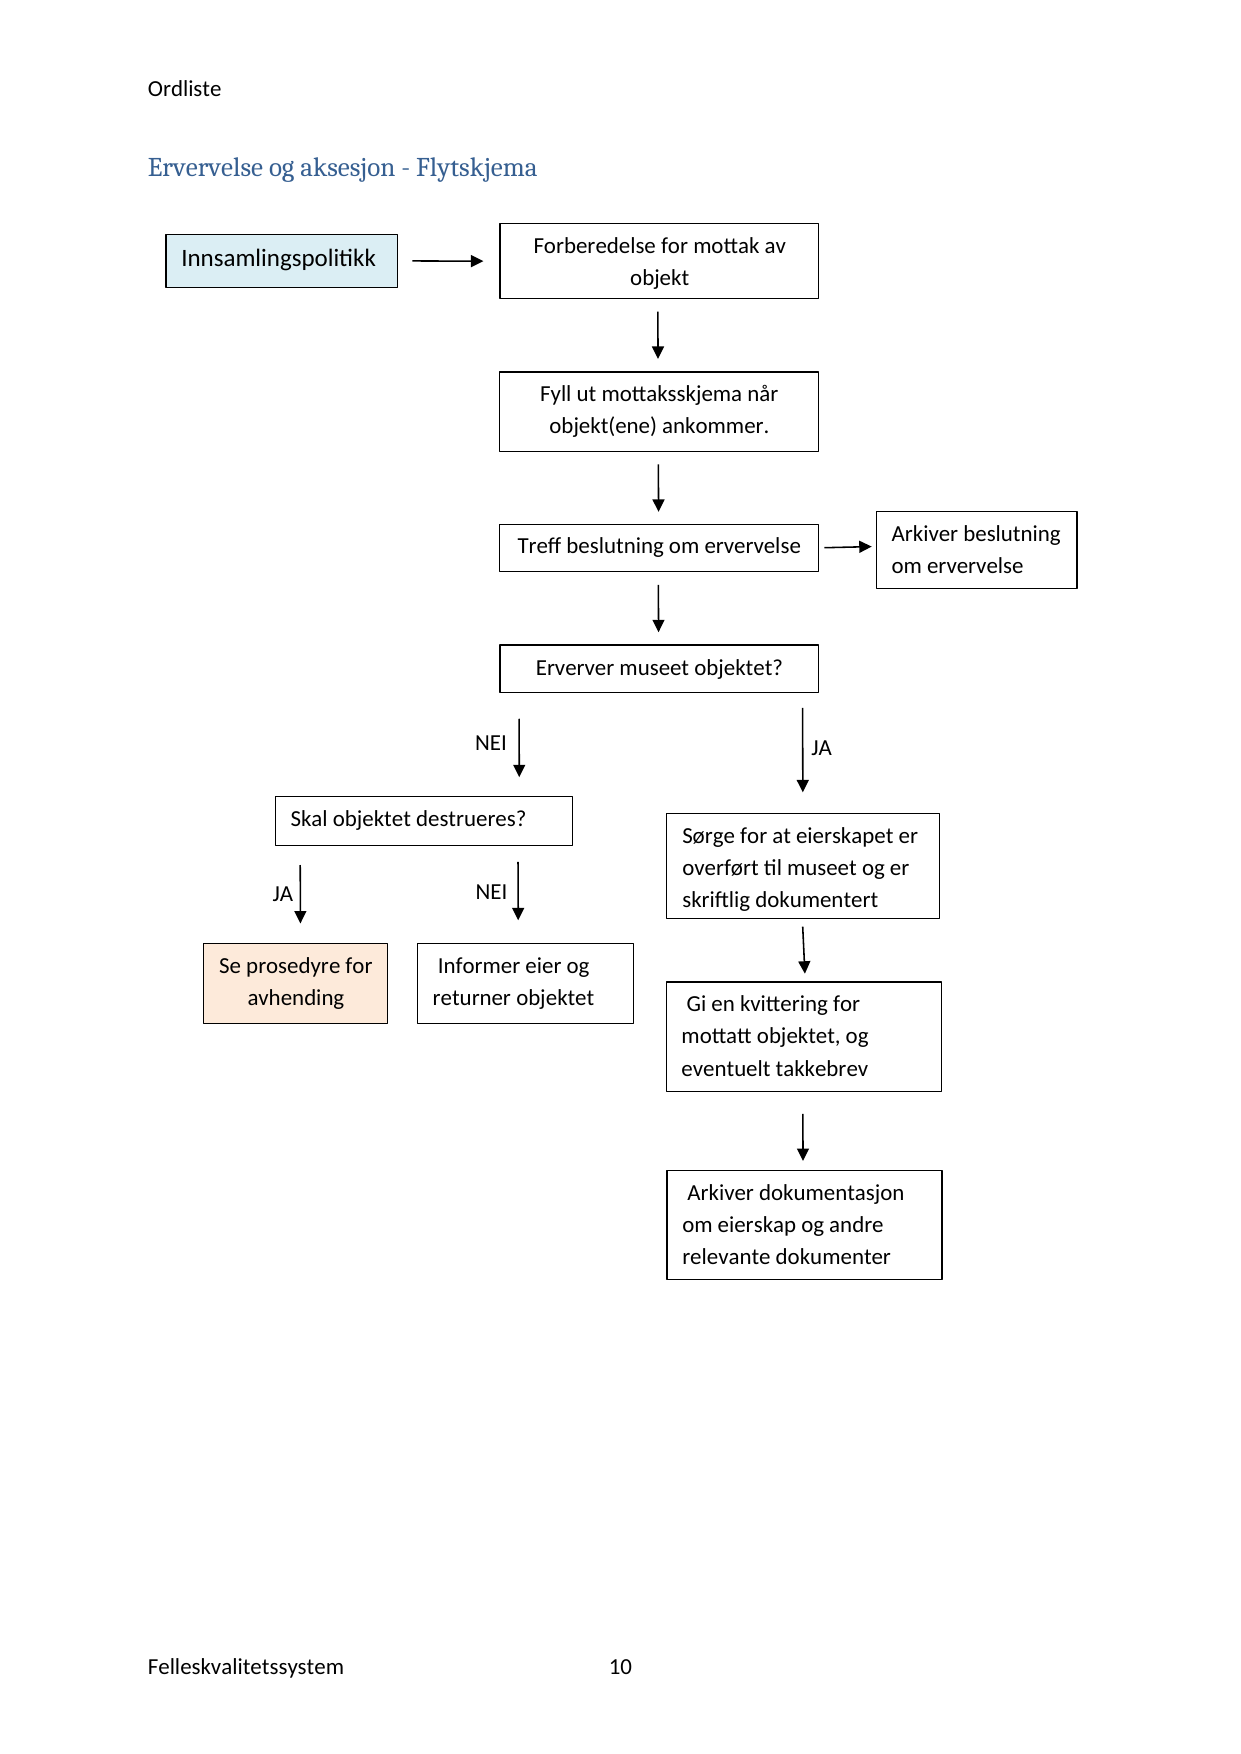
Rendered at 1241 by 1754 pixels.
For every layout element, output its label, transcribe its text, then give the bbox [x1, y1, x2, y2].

subtitle Ervervelse og aksesjon - Flytskjema [148, 152, 1093, 183]
